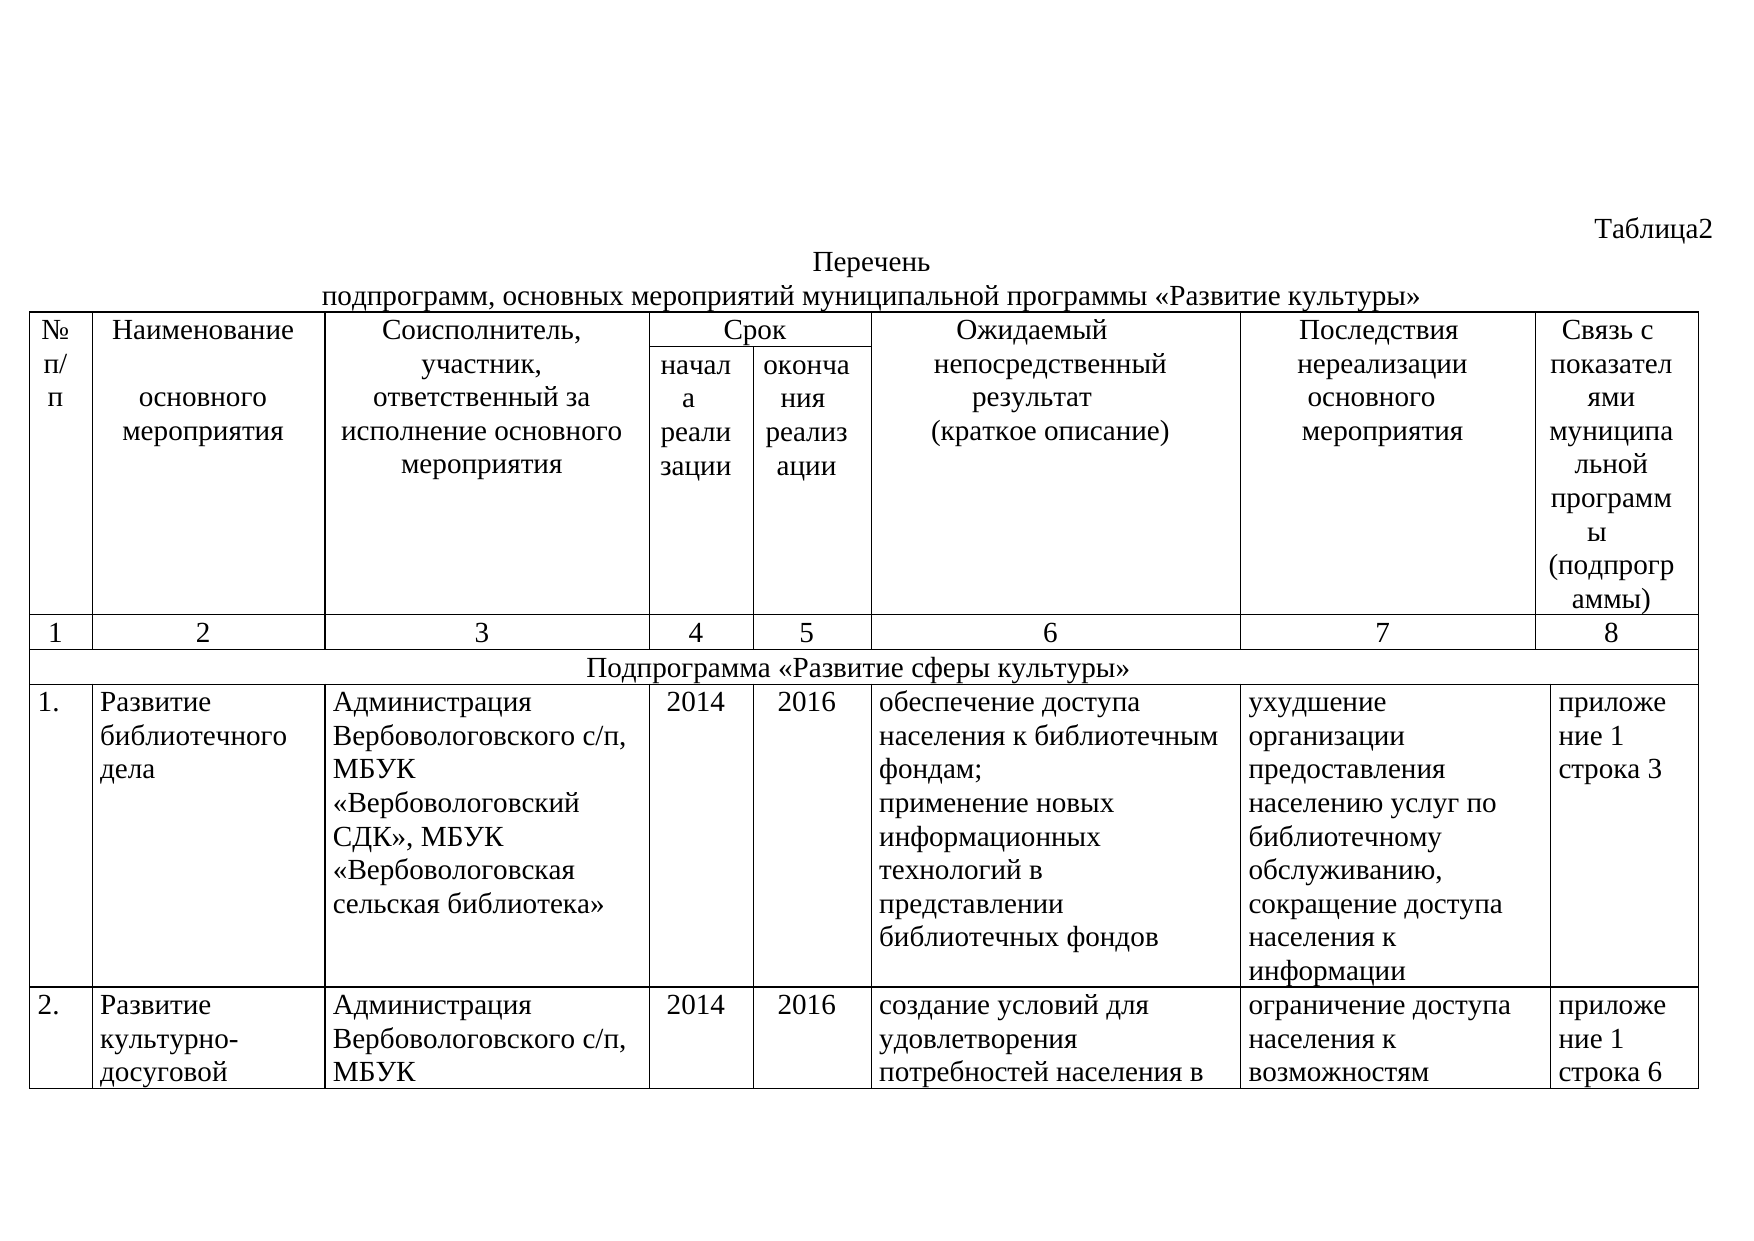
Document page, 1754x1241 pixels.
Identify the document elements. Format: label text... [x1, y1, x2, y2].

table_cell начала реализации [650, 347, 753, 614]
table_cell приложение 1 строка 3 [1551, 685, 1698, 986]
table_cell 2014 [650, 685, 753, 986]
table_cell окончания реализации [754, 347, 871, 614]
table_cell ухудшение организации предоставления населению услуг по библиотечному обслуживанию, сокращение доступа населения к информации [1241, 685, 1550, 986]
table_cell Развитие библиотечного дела [93, 685, 324, 986]
table_cell 7 [1241, 615, 1535, 649]
table_cell 3 [326, 615, 649, 649]
table_cell 2016 [754, 988, 871, 1088]
table_cell Подпрограмма «Развитие сферы культуры» [30, 650, 1698, 683]
table_header Наименование основного мероприятия [93, 313, 324, 614]
table_cell Администрация Вербовологовского с/п, МБУК «Вербовологовский СДК», МБУК «Вербовологовская сельская библиотека» [326, 685, 649, 986]
table_cell 8 [1536, 615, 1698, 649]
text Таблица2 [29, 211, 1713, 244]
table_cell 2016 [754, 685, 871, 986]
text подпрограмм, основных мероприятий муниципальной программы «Развитие культуры» [29, 278, 1713, 311]
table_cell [326, 988, 649, 1088]
text Перечень [29, 244, 1713, 278]
table_cell 2 [93, 615, 324, 649]
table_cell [1551, 988, 1698, 1088]
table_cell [1241, 988, 1550, 1088]
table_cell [93, 988, 324, 1088]
table_cell 2. [30, 988, 92, 1088]
table_header Связь с показателями муниципальной программы (подпрограммы) [1536, 313, 1698, 614]
table_cell 6 [872, 615, 1240, 649]
table_header Срок [650, 313, 871, 346]
table_header № п/п [30, 313, 92, 614]
table_cell 4 [650, 615, 753, 649]
table_cell 1 [30, 615, 92, 649]
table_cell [872, 988, 1240, 1088]
table_cell 5 [754, 615, 871, 649]
table_cell 1. [30, 685, 92, 986]
table_header Соисполнитель, участник, ответственный за исполнение основного мероприятия [326, 313, 649, 614]
table_cell обеспечение доступа населения к библиотечным фондам; применение новых информационных технологий в представлении библиотечных фондов [872, 685, 1240, 986]
table_header Ожидаемый непосредственный результат (краткое описание) [872, 313, 1240, 614]
table_header Последствия нереализации основного мероприятия [1241, 313, 1535, 614]
table_cell 2014 [650, 988, 753, 1088]
